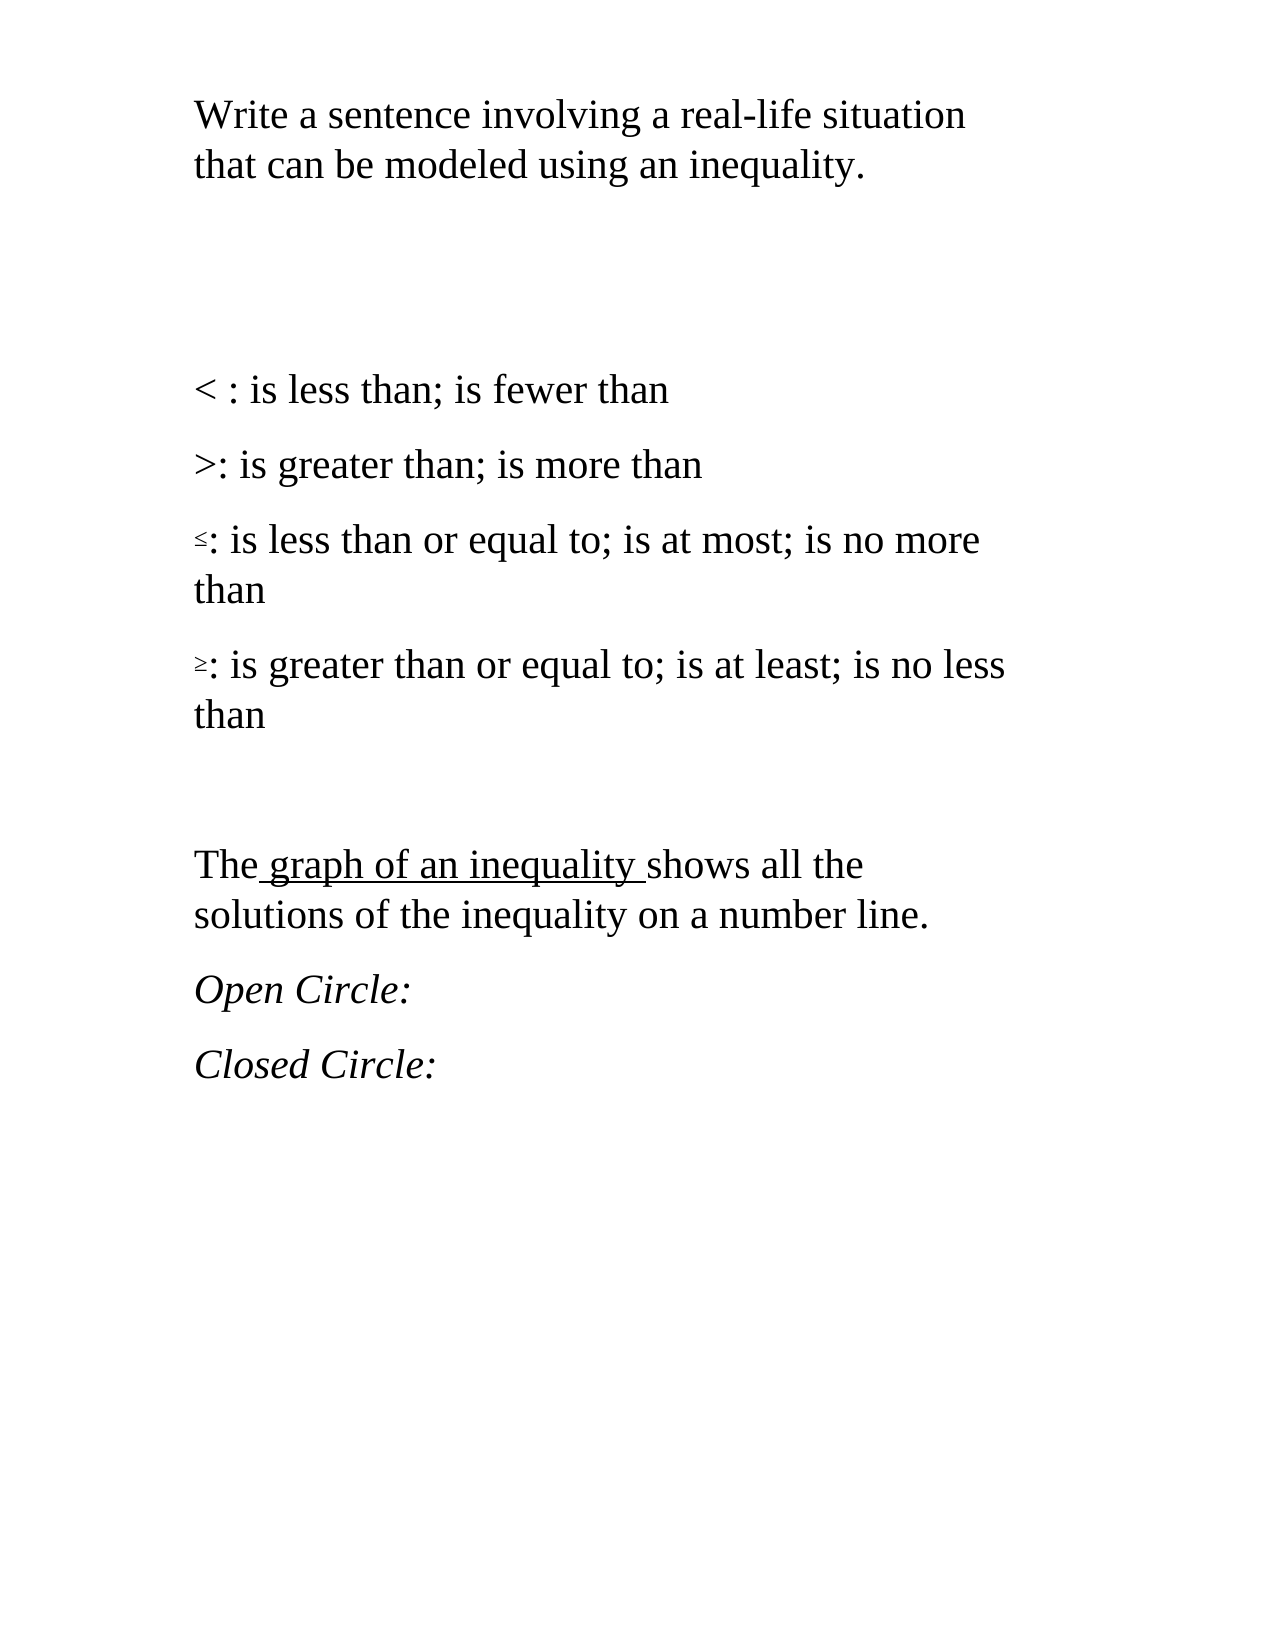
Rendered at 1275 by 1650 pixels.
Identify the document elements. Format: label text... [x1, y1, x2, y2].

text Closed Circle: [194, 1037, 1012, 1087]
text The graph of an inequality shows all the solutions of the inequality on a number line. [194, 837, 1012, 937]
text : is greater than or equal to; is at least; is no less than [194, 637, 1012, 737]
text < : is less than; is fewer than [194, 362, 1012, 412]
text : is less than or equal to; is at most; is no more than [194, 512, 1012, 612]
text Write a sentence involving a real-life situation that can be modeled using an inequality. [194, 87, 1012, 187]
text >: is greater than; is more than [194, 437, 1012, 487]
text Open Circle: [194, 962, 1012, 1012]
